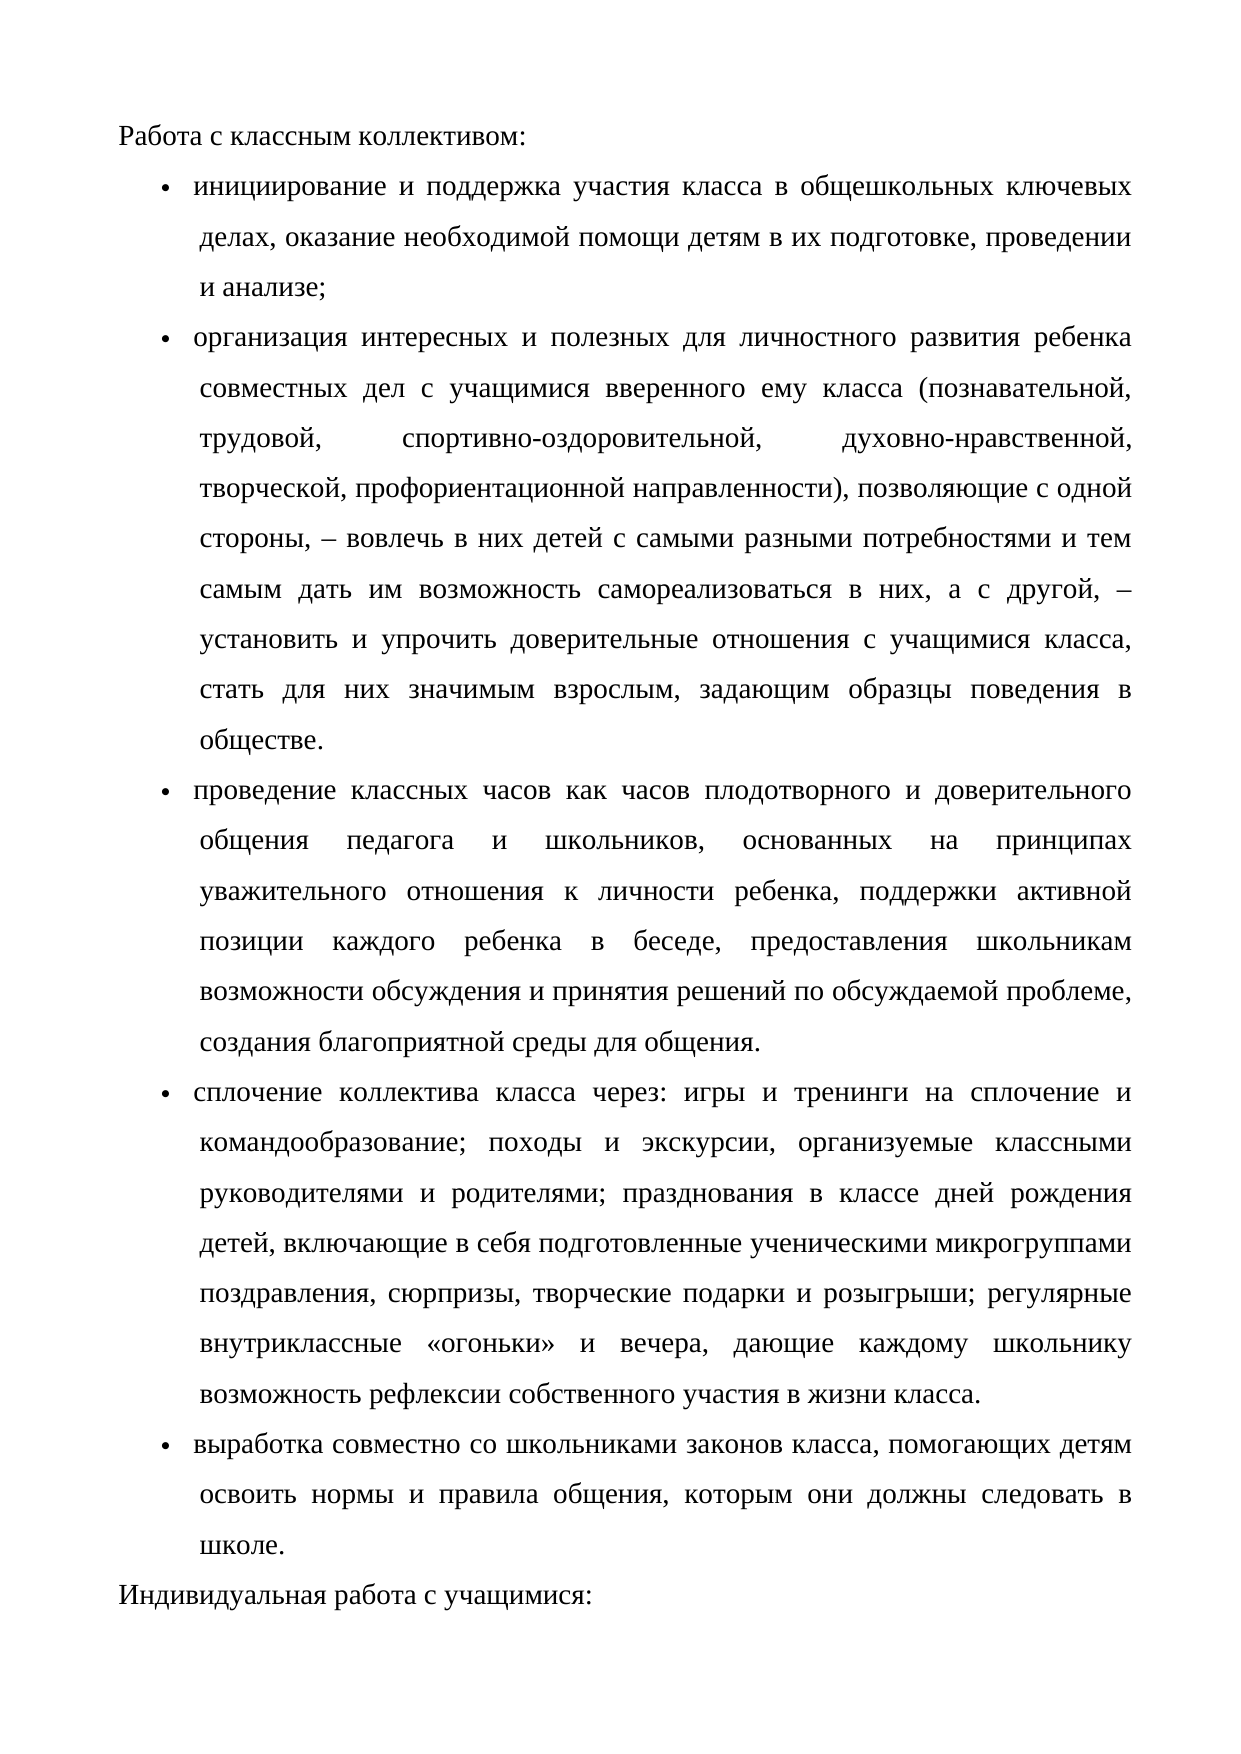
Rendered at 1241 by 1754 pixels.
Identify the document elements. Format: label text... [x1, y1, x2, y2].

list выработка совместно со школьниками законов класса, помогающих детям освоить нормы и правила общения, которым они должны следовать в школе. [162, 1426, 1133, 1560]
list сплочение коллектива класса через: игры и тренинги на сплочение и командообразование; походы и экскурсии, организуемые классными руководителями и родителями; празднования в классе дней рождения детей, включающие в себя подготовленные ученическими микрогруппами поздравления, сюрпризы, творческие подарки и розыгрыши; регулярные внутриклассные «огоньки» и вечера, дающие каждому школьнику возможность рефлексии собственного участия в жизни класса. [162, 1074, 1133, 1409]
text Работа с классным коллективом: [118, 118, 1152, 152]
text Индивидуальная работа с учащимися: [118, 1577, 1152, 1611]
list проведение классных часов как часов плодотворного и доверительного общения педагога и школьников, основанных на принципах уважительного отношения к личности ребенка, поддержки активной позиции каждого ребенка в беседе, предоставления школьникам возможности обсуждения и принятия решений по обсуждаемой проблеме, создания благоприятной среды для общения. [162, 772, 1133, 1057]
list инициирование и поддержка участия класса в общешкольных ключевых делах, оказание необходимой помощи детям в их подготовке, проведении и анализе; [162, 168, 1133, 303]
list организация интересных и полезных для личностного развития ребенка совместных дел с учащимися вверенного ему класса (познавательной, трудовой, спортивно-оздоровительной, духовно-нравственной, творческой, профориентационной направленности), позволяющие с одной стороны, – вовлечь в них детей с самыми разными потребностями и тем самым дать им возможность самореализоваться в них, а с другой, – установить и упрочить доверительные отношения с учащимися класса, стать для них значимым взрослым, задающим образцы поведения в обществе. [162, 319, 1133, 755]
